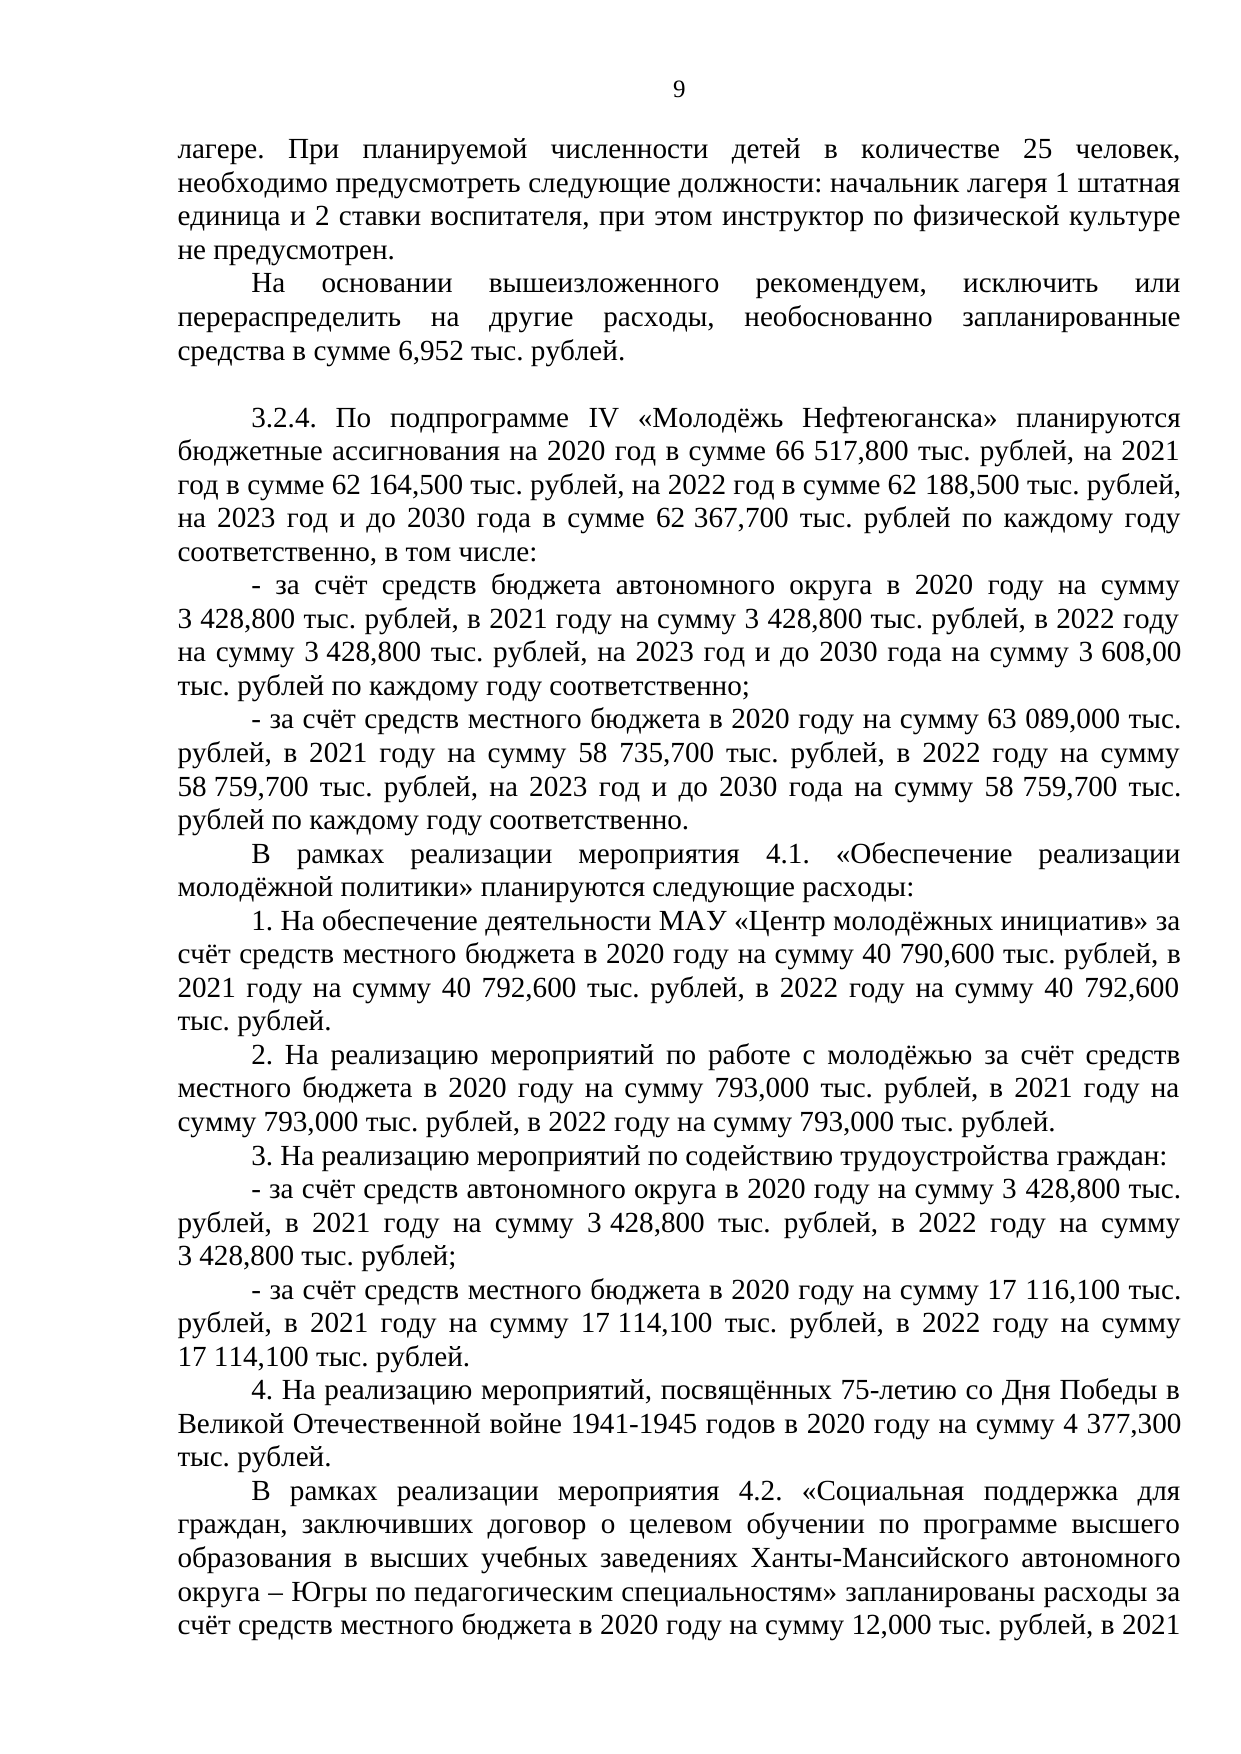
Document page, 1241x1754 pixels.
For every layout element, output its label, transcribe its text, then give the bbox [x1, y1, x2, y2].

text - за счёт средств местного бюджета в 2020 году на сумму 63 089,000 тыс. рублей, в 2021 году на сумму 58 735,700 тыс. рублей, в 2022 году на сумму 58 759,700 тыс. рублей, на 2023 год и до 2030 года на сумму 58 759,700 тыс. рублей по каждому году соответственно. [177, 702, 1181, 836]
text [177, 1473, 1181, 1641]
text - за счёт средств автономного округа в 2020 году на сумму 3 428,800 тыс. рублей, в 2021 году на сумму 3 428,800 тыс. рублей, в 2022 году на сумму 3 428,800 тыс. рублей; [177, 1171, 1181, 1272]
text На основании вышеизложенного рекомендуем, исключить или перераспределить на другие расходы, необоснованно запланированные средства в сумме 6,952 тыс. рублей. [177, 266, 1181, 366]
text 3. На реализацию мероприятий по содействию трудоустройства граждан: [177, 1138, 1181, 1171]
text 4. На реализацию мероприятий, посвящённых 75-летию со Дня Победы в Великой Отечественной войне 1941-1945 годов в 2020 году на сумму 4 377,300 тыс. рублей. [177, 1372, 1181, 1473]
text 2. На реализацию мероприятий по работе с молодёжью за счёт средств местного бюджета в 2020 году на сумму 793,000 тыс. рублей, в 2021 году на сумму 793,000 тыс. рублей, в 2022 году на сумму 793,000 тыс. рублей. [177, 1037, 1181, 1138]
text 1. На обеспечение деятельности МАУ «Центр молодёжных инициатив» за счёт средств местного бюджета в 2020 году на сумму 40 790,600 тыс. рублей, в 2021 году на сумму 40 792,600 тыс. рублей, в 2022 году на сумму 40 792,600 тыс. рублей. [177, 903, 1181, 1037]
text - за счёт средств местного бюджета в 2020 году на сумму 17 116,100 тыс. рублей, в 2021 году на сумму 17 114,100 тыс. рублей, в 2022 году на сумму 17 114,100 тыс. рублей. [177, 1272, 1181, 1372]
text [177, 131, 1181, 266]
text В рамках реализации мероприятия 4.1. «Обеспечение реализации молодёжной политики» планируются следующие расходы: [177, 836, 1181, 903]
text - за счёт средств бюджета автономного округа в 2020 году на сумму 3 428,800 тыс. рублей, в 2021 году на сумму 3 428,800 тыс. рублей, в 2022 году на сумму 3 428,800 тыс. рублей, на 2023 год и до 2030 года на сумму 3 608,00 тыс. рублей по каждому году соответственно; [177, 567, 1181, 702]
text 3.2.4. По подпрограмме IV «Молодёжь Нефтеюганска» планируются бюджетные ассигнования на 2020 год в сумме 66 517,800 тыс. рублей, на 2021 год в сумме 62 164,500 тыс. рублей, на 2022 год в сумме 62 188,500 тыс. рублей, на 2023 год и до 2030 года в сумме 62 367,700 тыс. рублей по каждому году соответственно, в том числе: [177, 400, 1181, 567]
